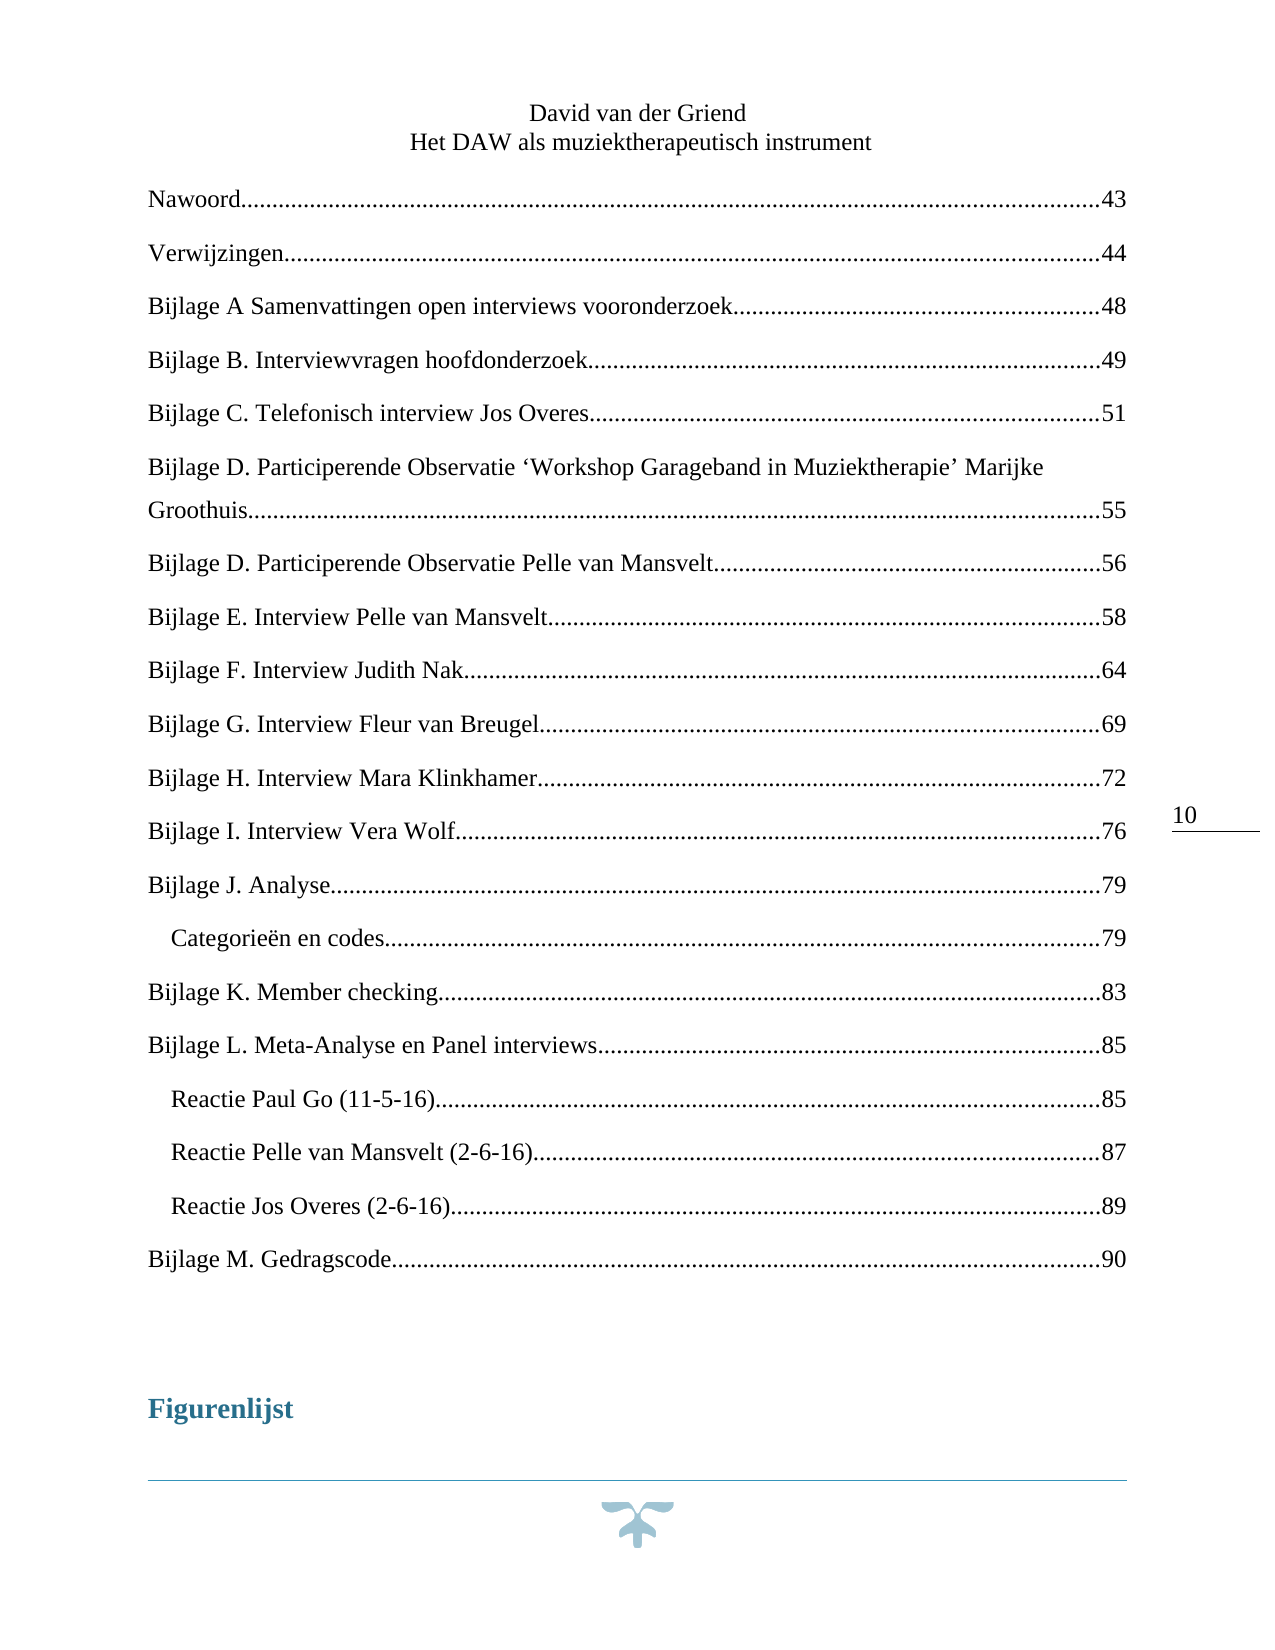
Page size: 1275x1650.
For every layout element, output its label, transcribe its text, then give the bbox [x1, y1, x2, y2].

subtitle Figurenlijst [148, 1391, 1127, 1425]
